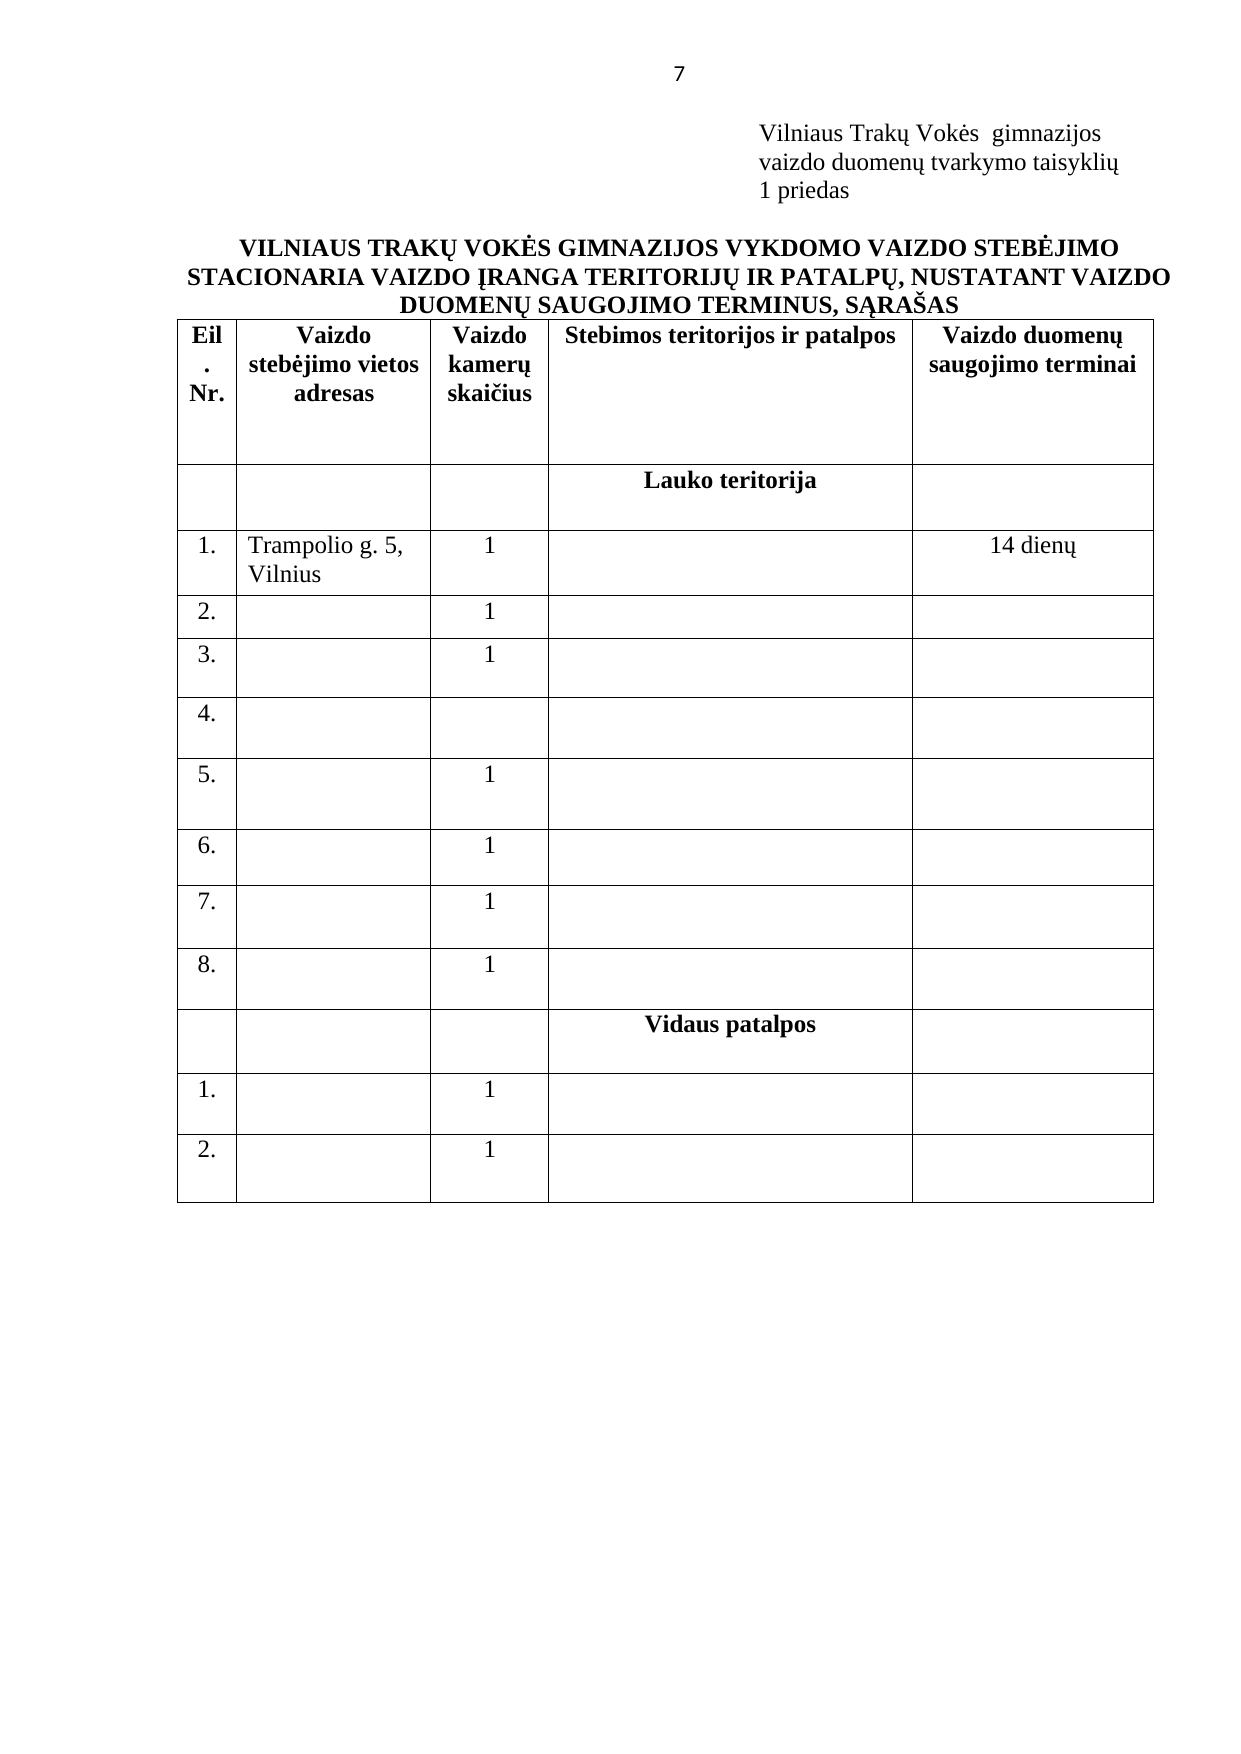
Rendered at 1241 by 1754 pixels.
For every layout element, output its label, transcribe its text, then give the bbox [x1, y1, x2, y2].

table_cell [549, 759, 912, 829]
table_cell 5. [178, 759, 236, 829]
table_header Vaizdo stebėjimo vietos adresas [237, 320, 430, 464]
table_cell 7. [178, 886, 236, 948]
table_cell 6. [178, 830, 236, 885]
table_cell [913, 759, 1153, 829]
table_cell [237, 830, 430, 885]
table_cell 1. [178, 531, 236, 595]
table_cell [549, 698, 912, 758]
table_cell [549, 531, 912, 595]
table_cell [913, 596, 1153, 638]
table_cell Vidaus patalpos [549, 1010, 912, 1073]
table_cell [237, 886, 430, 948]
text Vilniaus Trakų Vokės gimnazijos [177, 118, 1181, 147]
table_cell [913, 698, 1153, 758]
table_cell [913, 949, 1153, 1008]
table_header Stebimos teritorijos ir patalpos [549, 320, 912, 464]
table_cell 1 [431, 1135, 548, 1202]
table_cell [549, 949, 912, 1008]
table_cell [237, 698, 430, 758]
table_cell [237, 465, 430, 529]
table_cell 3. [178, 639, 236, 697]
table_cell [431, 698, 548, 758]
table_cell 1 [431, 759, 548, 829]
table_cell 1 [431, 531, 548, 595]
table_cell [913, 830, 1153, 885]
table_cell [549, 830, 912, 885]
table_cell [178, 1010, 236, 1073]
table_cell 4. [178, 698, 236, 758]
table_cell [549, 1135, 912, 1202]
table_cell 1 [431, 830, 548, 885]
table_cell [431, 1010, 548, 1073]
table_cell [237, 1010, 430, 1073]
table_cell 1 [431, 596, 548, 638]
table_cell [549, 596, 912, 638]
table_cell [237, 596, 430, 638]
table_cell 8. [178, 949, 236, 1008]
table_header Vaizdo duomenų saugojimo terminai [913, 320, 1153, 464]
text 1 priedas [177, 176, 1181, 204]
table_cell [237, 639, 430, 697]
table_cell [913, 465, 1153, 529]
table_cell [913, 1135, 1153, 1202]
text vaizdo duomenų tvarkymo taisyklių [177, 147, 1181, 176]
table_cell [549, 639, 912, 697]
table_cell 14 dienų [913, 531, 1153, 595]
table_cell [237, 1074, 430, 1133]
table_cell 1 [431, 1074, 548, 1133]
table_cell 1. [178, 1074, 236, 1133]
table_cell [178, 465, 236, 529]
table_cell [913, 1074, 1153, 1133]
table_cell 2. [178, 1135, 236, 1202]
table_cell [237, 759, 430, 829]
table_cell [913, 639, 1153, 697]
table_cell Lauko teritorija [549, 465, 912, 529]
table_cell [549, 886, 912, 948]
table_cell [431, 465, 548, 529]
table_cell [549, 1074, 912, 1133]
table_cell 1 [431, 949, 548, 1008]
table_cell 2. [178, 596, 236, 638]
text Vilniaus Trakų Vokės gimnazijos VYKDOMO VAIZDO STEBĖJIMO STACIONARIA VAIZDO ĮRANGA TERITORIJŲ IR PATALPŲ, NUSTATANT VAIZDO DUOMENŲ SAUGOJIMO TERMINUS, SĄRAŠAS [177, 233, 1181, 319]
table_header Vaizdo kamerų skaičius [431, 320, 548, 464]
table_cell [237, 1135, 430, 1202]
table_cell [913, 886, 1153, 948]
table_cell 1 [431, 886, 548, 948]
table_cell [913, 1010, 1153, 1073]
table_cell Trampolio g. 5, Vilnius [237, 531, 430, 595]
table_cell 1 [431, 639, 548, 697]
table_cell [237, 949, 430, 1008]
table_header Eil. Nr. [178, 320, 236, 464]
